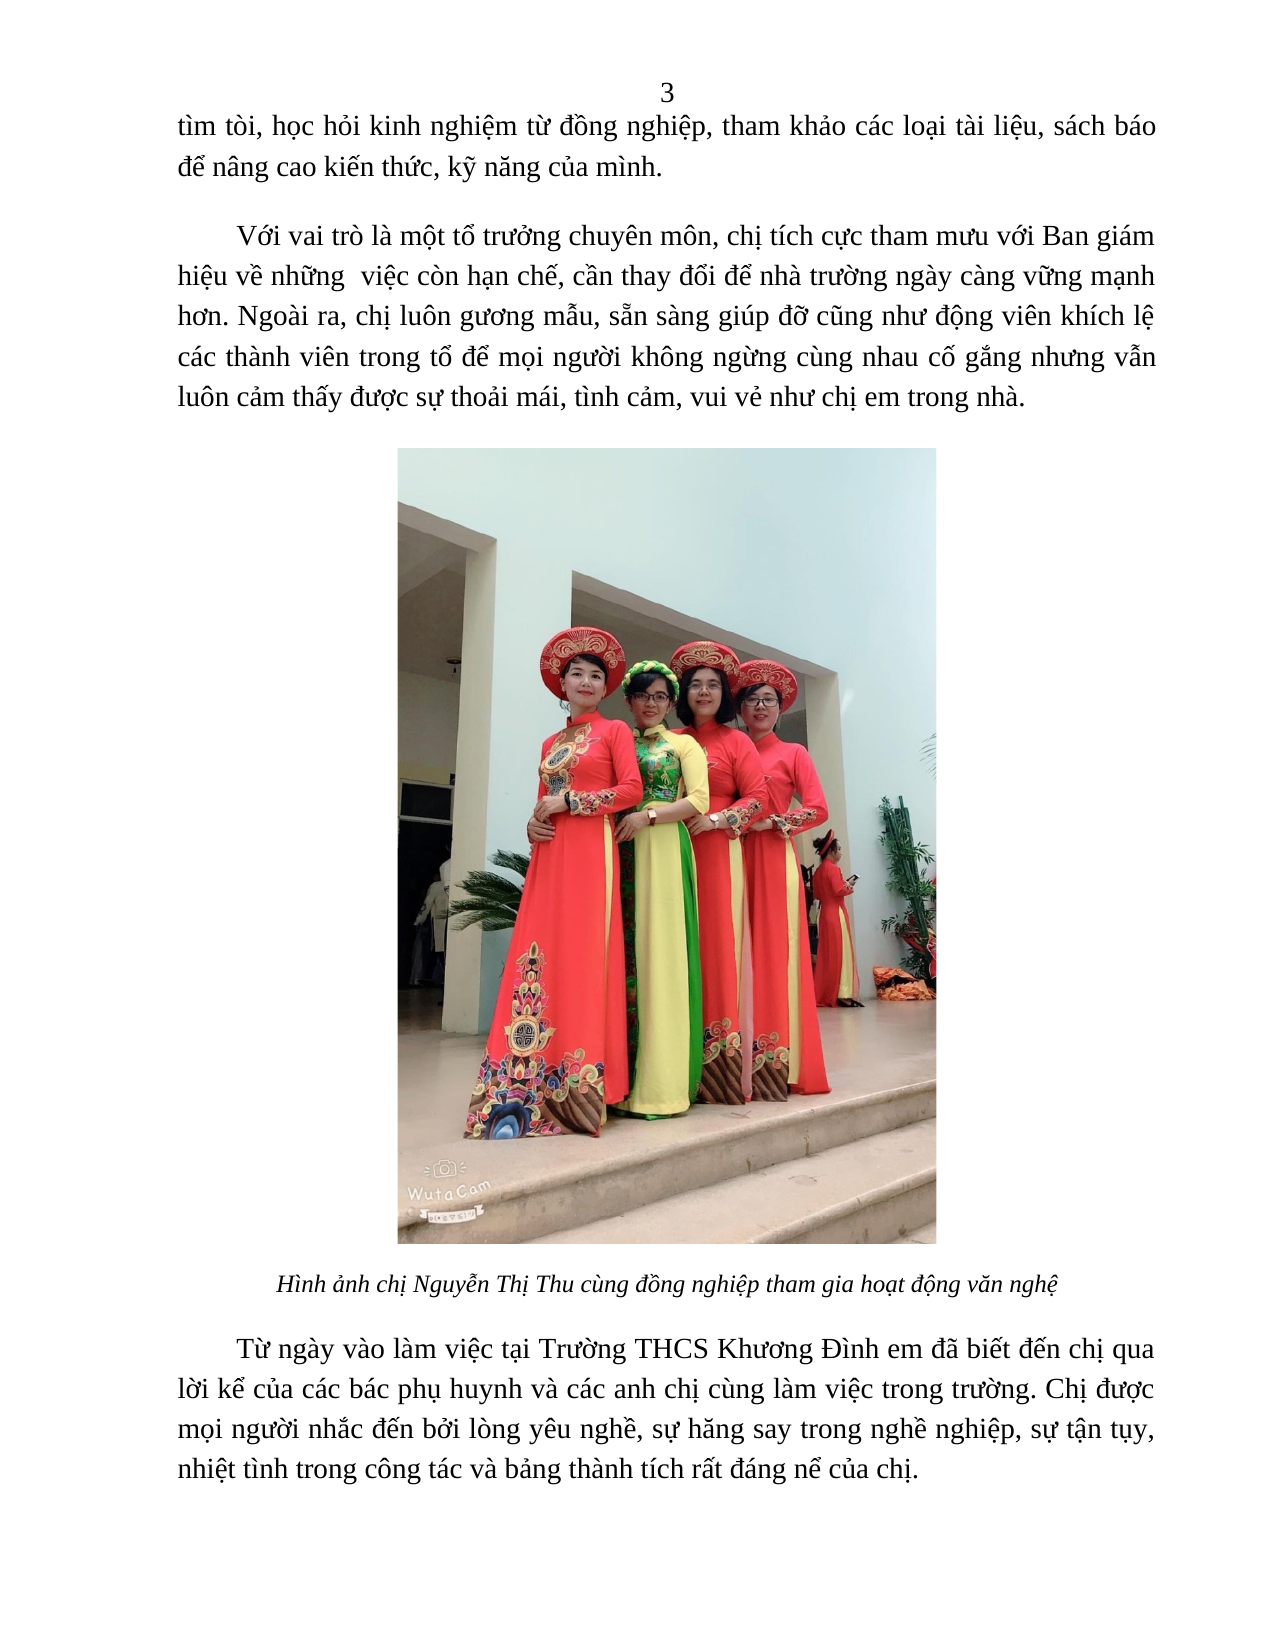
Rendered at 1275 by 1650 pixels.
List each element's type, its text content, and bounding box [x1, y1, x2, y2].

text Từ ngày vào làm việc tại Trường THCS Khương Đình em đã biết đến chị qua lời kể của các bác phụ huynh và các anh chị cùng làm việc trong trường. Chị được mọi người nhắc đến bởi lòng yêu nghề, sự hăng say trong nghề nghiệp, sự tận tụy, nhiệt tình trong công tác và bảng thành tích rất đáng nể của chị. [177, 1331, 1157, 1485]
text Với vai trò là một tổ trưởng chuyên môn, chị tích cực tham mưu với Ban giám hiệu về những việc còn hạn chế, cần thay đổi để nhà trường ngày càng vững mạnh hơn. Ngoài ra, chị luôn gương mẫu, sẵn sàng giúp đỡ cũng như động viên khích lệ các thành viên trong tổ để mọi người không ngừng cùng nhau cố gắng nhưng vẫn luôn cảm thấy được sự thoải mái, tình cảm, vui vẻ như chị em trong nhà. [177, 218, 1157, 412]
text Hình ảnh chị Nguyễn Thị Thu cùng đồng nghiệp tham gia hoạt động văn nghệ [177, 1269, 1157, 1297]
picture [397, 448, 937, 1244]
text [177, 108, 1157, 182]
